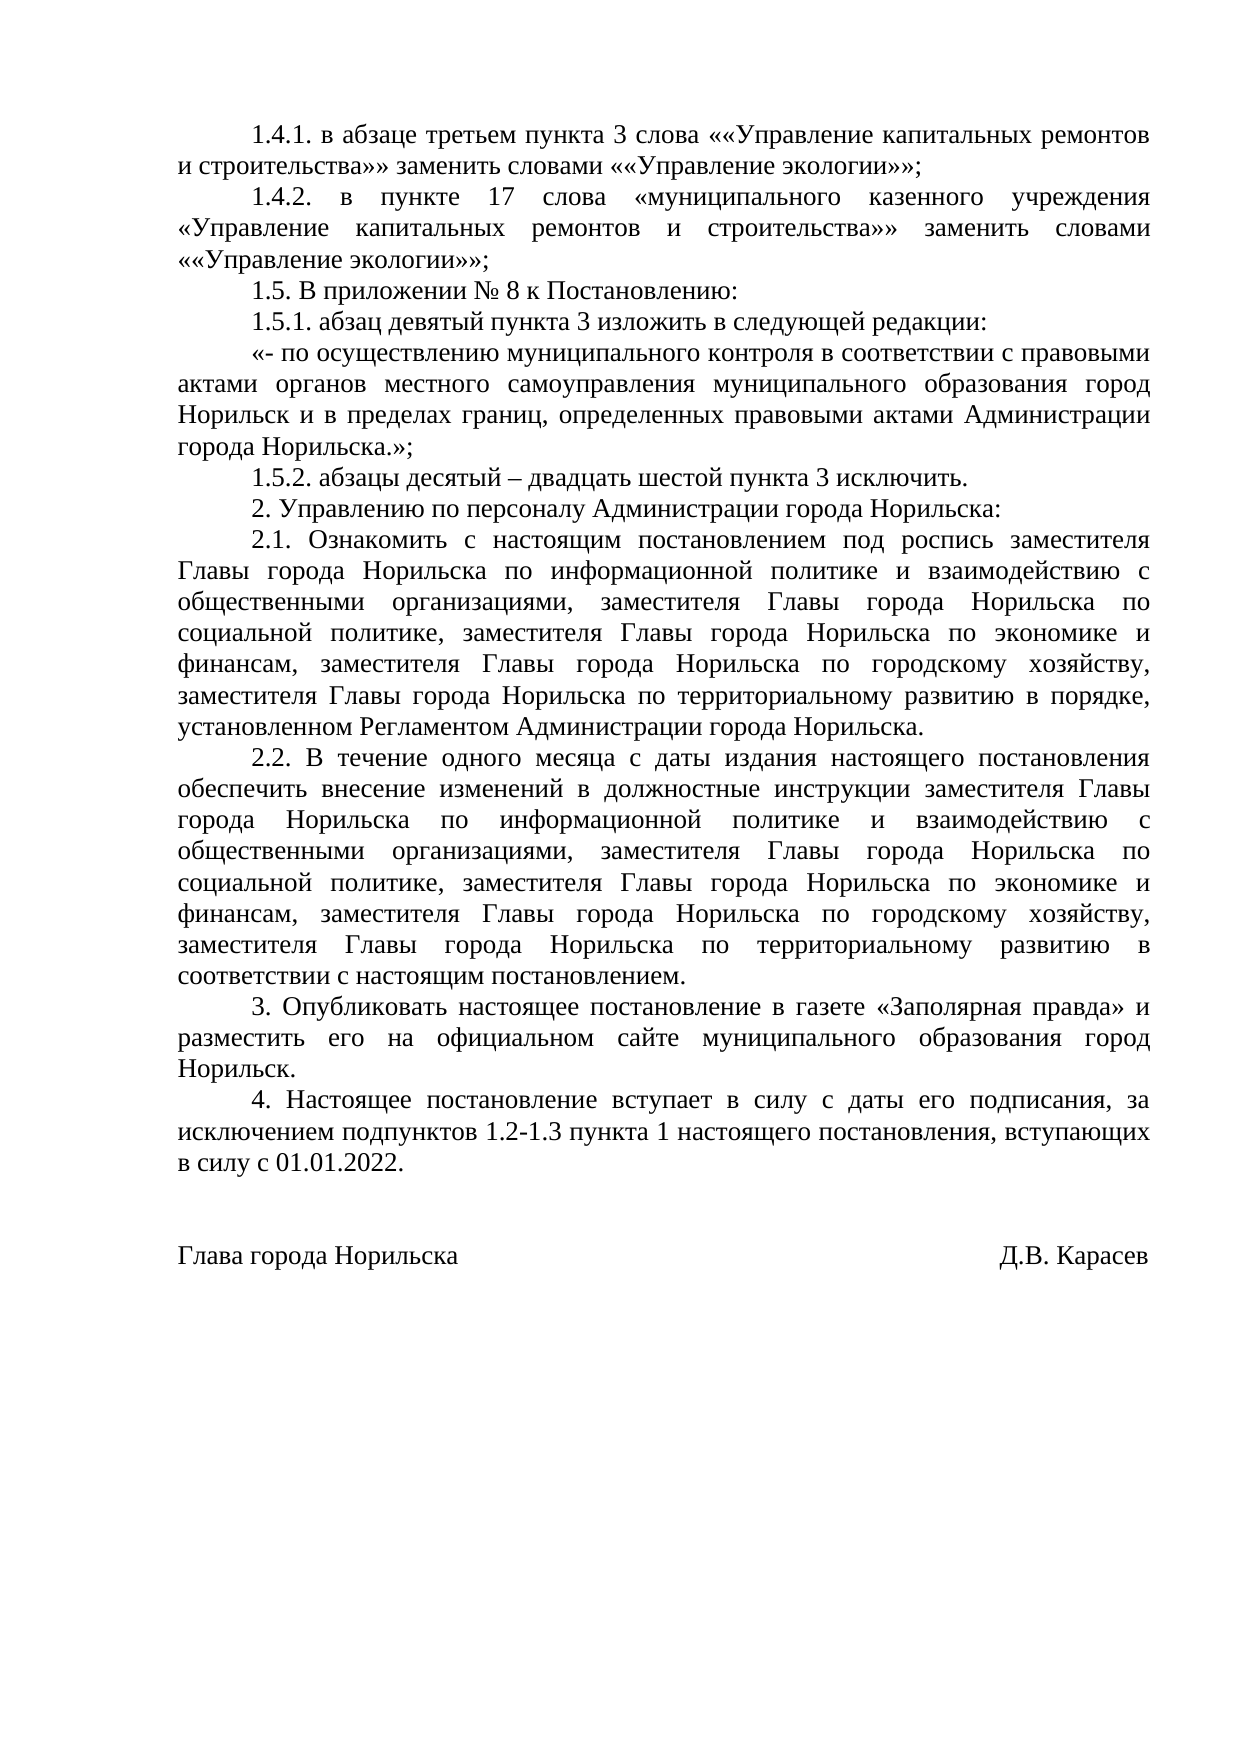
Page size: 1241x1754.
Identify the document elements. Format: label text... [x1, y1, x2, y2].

text «- по осуществлению муниципального контроля в соответствии с правовыми актами органов местного самоуправления муниципального образования город Норильск и в пределах границ, определенных правовыми актами Администрации города Норильска.»; [177, 336, 1152, 461]
text 1.4.1. в абзаце третьем пункта 3 слова ««Управление капитальных ремонтов и строительства»» заменить словами ««Управление экологии»»; [177, 118, 1152, 180]
text 2.1. Ознакомить с настоящим постановлением под роспись заместителя Главы города Норильска по информационной политике и взаимодействию с общественными организациями, заместителя Главы города Норильска по социальной политике, заместителя Главы города Норильска по экономике и финансам, заместителя Главы города Норильска по городскому хозяйству, заместителя Главы города Норильска по территориальному развитию в порядке, установленном Регламентом Администрации города Норильска. [177, 523, 1152, 741]
text 2.2. В течение одного месяца с даты издания настоящего постановления обеспечить внесение изменений в должностные инструкции заместителя Главы города Норильска по информационной политике и взаимодействию с общественными организациями, заместителя Главы города Норильска по социальной политике, заместителя Главы города Норильска по экономике и финансам, заместителя Главы города Норильска по городскому хозяйству, заместителя Главы города Норильска по территориальному развитию в соответствии с настоящим постановлением. [177, 741, 1152, 990]
text 1.5.1. абзац девятый пункта 3 изложить в следующей редакции: [177, 305, 1152, 336]
text 1.4.2. в пункте 17 слова «муниципального казенного учреждения «Управление капитальных ремонтов и строительства»» заменить словами ««Управление экологии»»; [177, 180, 1152, 274]
text 1.5.2. абзацы десятый – двадцать шестой пункта 3 исключить. [177, 461, 1152, 492]
text 1.5. В приложении № 8 к Постановлению: [177, 274, 1152, 305]
text 4. Настоящее постановление вступает в силу с даты его подписания, за исключением подпунктов 1.2-1.3 пункта 1 настоящего постановления, вступающих в силу с 01.01.2022. [177, 1084, 1152, 1177]
text 3. Опубликовать настоящее постановление в газете «Заполярная правда» и разместить его на официальном сайте муниципального образования город Норильск. [177, 990, 1152, 1084]
text Глава города Норильска Д.В. Карасев [177, 1239, 1152, 1271]
text 2. Управлению по персоналу Администрации города Норильска: [177, 492, 1152, 523]
